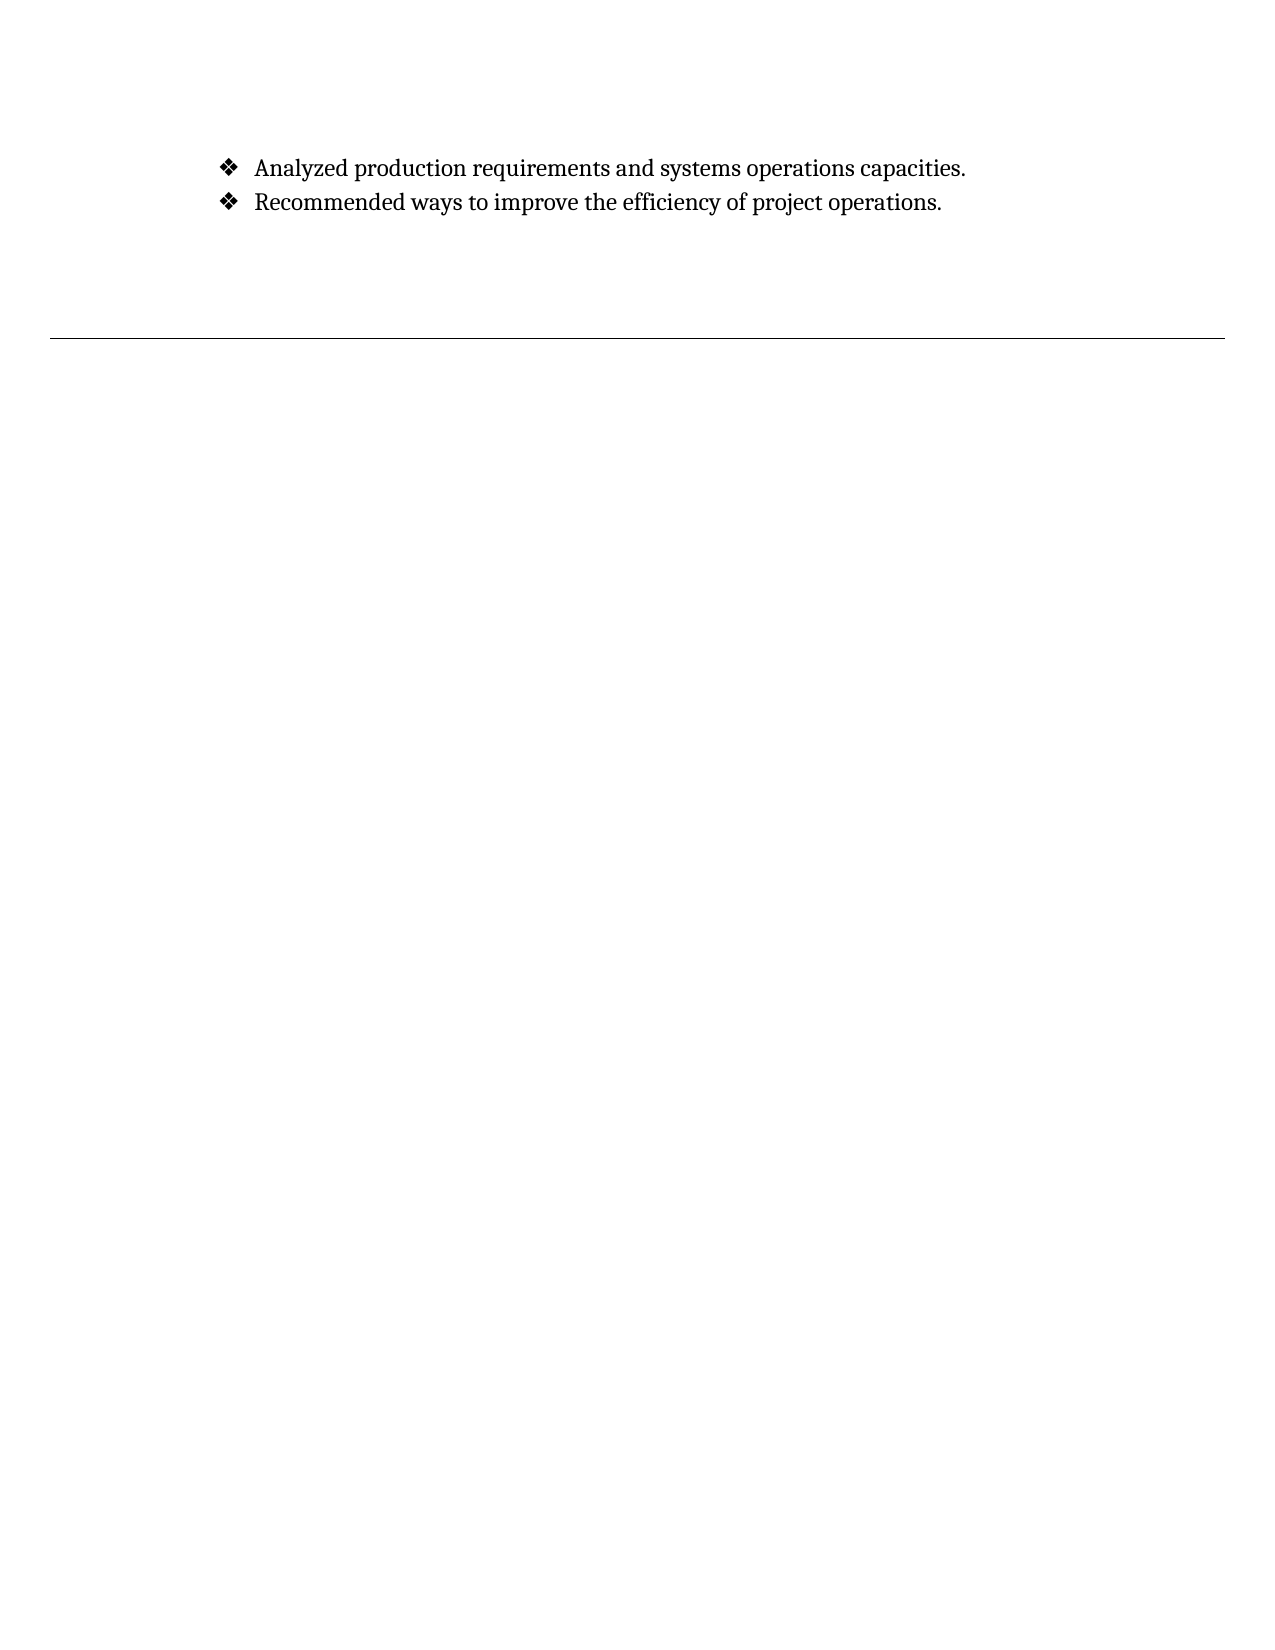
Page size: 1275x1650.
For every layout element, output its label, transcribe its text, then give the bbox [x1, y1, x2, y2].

list Recommended ways to improve the efficiency of project operations. [217, 184, 1125, 218]
list Analyzed production requirements and systems operations capacities. [217, 150, 1125, 184]
